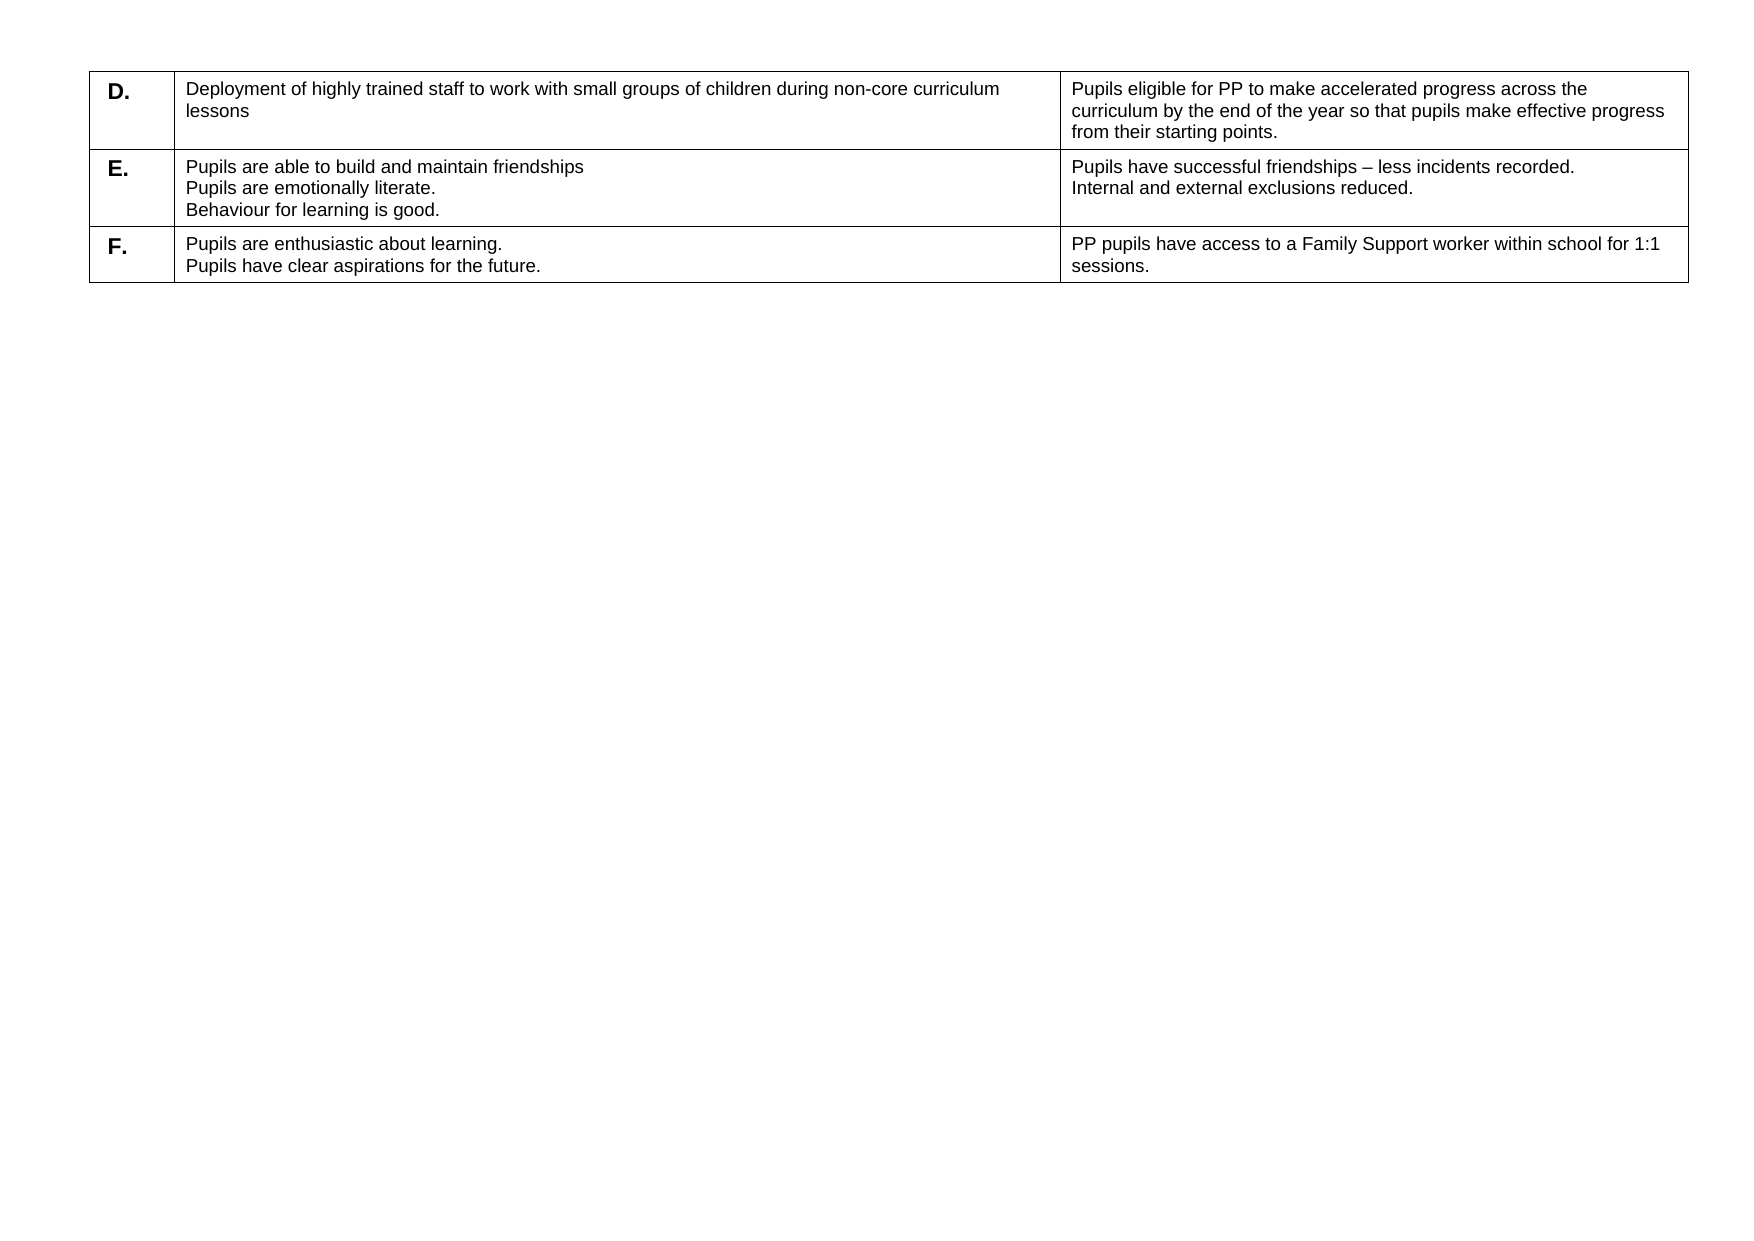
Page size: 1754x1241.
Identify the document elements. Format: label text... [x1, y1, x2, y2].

table_cell [90, 227, 174, 282]
table_cell PP pupils have access to a Family Support worker within school for 1:1 sessions. [1061, 227, 1688, 282]
table_cell Pupils have successful friendships – less incidents recorded. Internal and external exclusions reduced. [1061, 150, 1688, 226]
table_cell [90, 150, 174, 226]
table_cell Pupils are able to build and maintain friendships Pupils are emotionally literate. Behaviour for learning is good. [175, 150, 1060, 226]
table_cell [90, 72, 174, 148]
table_cell Pupils eligible for PP to make accelerated progress across the curriculum by the end of the year so that pupils make effective progress from their starting points. [1061, 72, 1688, 148]
table_cell Deployment of highly trained staff to work with small groups of children during non-core curriculum lessons [175, 72, 1060, 148]
table_cell Pupils are enthusiastic about learning. Pupils have clear aspirations for the future. [175, 227, 1060, 282]
